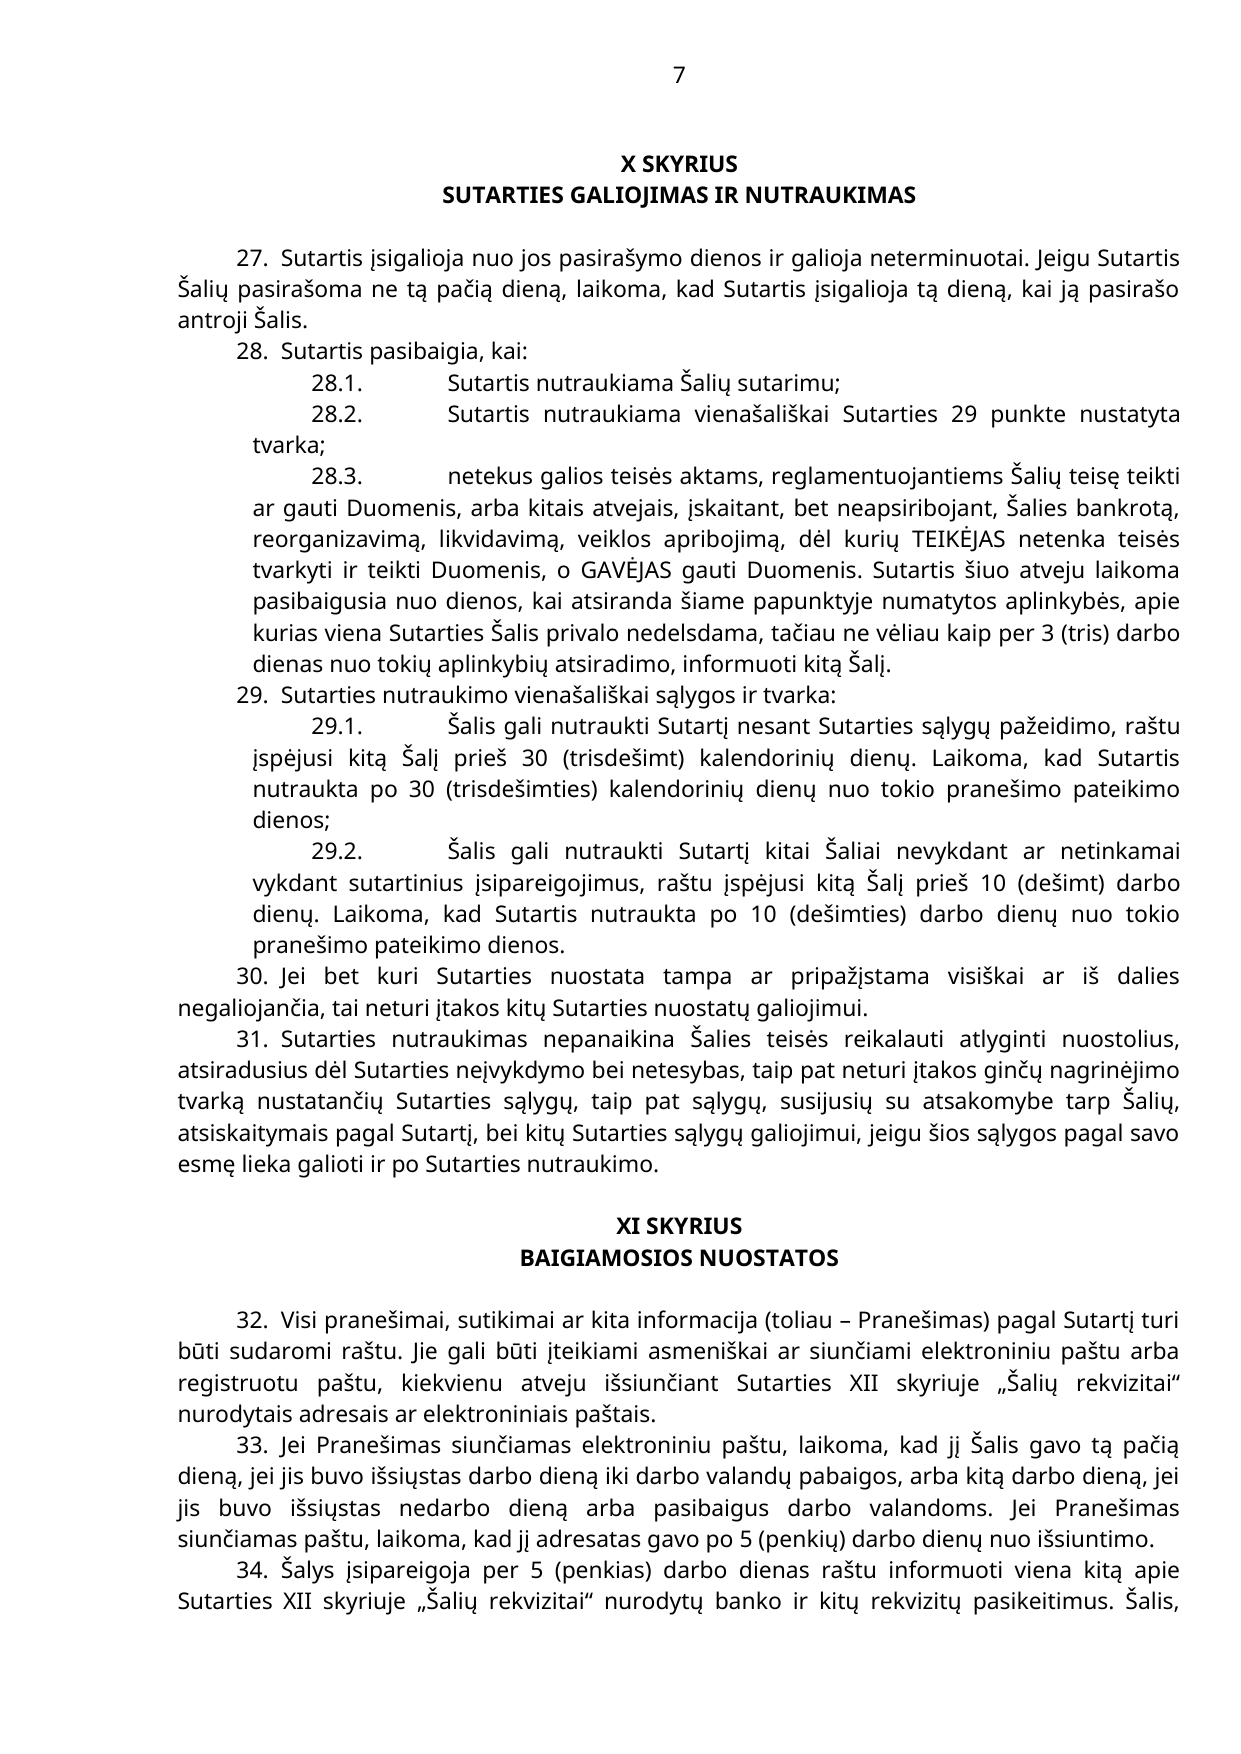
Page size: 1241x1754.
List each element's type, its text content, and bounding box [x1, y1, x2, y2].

list netekus galios teisės aktams, reglamentuojantiems Šalių teisę teikti ar gauti Duomenis, arba kitais atvejais, įskaitant, bet neapsiribojant, Šalies bankrotą, reorganizavimą, likvidavimą, veiklos apribojimą, dėl kurių TEIKĖJAS netenka teisės tvarkyti ir teikti Duomenis, o GAVĖJAS gauti Duomenis. Sutartis šiuo atveju laikoma pasibaigusia nuo dienos, kai atsiranda šiame papunktyje numatytos aplinkybės, apie kurias viena Sutarties Šalis privalo nedelsdama, tačiau ne vėliau kaip per 3 (tris) darbo dienas nuo tokių aplinkybių atsiradimo, informuoti kitą Šalį. [252, 460, 1181, 679]
list Sutarties nutraukimas nepanaikina Šalies teisės reikalauti atlyginti nuostolius, atsiradusius dėl Sutarties neįvykdymo bei netesybas, taip pat neturi įtakos ginčų nagrinėjimo tvarką nustatančių Sutarties sąlygų, taip pat sąlygų, susijusių su atsakomybe tarp Šalių, atsiskaitymais pagal Sutartį, bei kitų Sutarties sąlygų galiojimui, jeigu šios sąlygos pagal savo esmę lieka galioti ir po Sutarties nutraukimo. [177, 1023, 1181, 1179]
text X SKYRIUS [177, 148, 1181, 179]
list Šalis gali nutraukti Sutartį nesant Sutarties sąlygų pažeidimo, raštu įspėjusi kitą Šalį prieš 30 (trisdešimt) kalendorinių dienų. Laikoma, kad Sutartis nutraukta po 30 (trisdešimties) kalendorinių dienų nuo tokio pranešimo pateikimo dienos; [252, 710, 1181, 835]
list Visi pranešimai, sutikimai ar kita informacija (toliau – Pranešimas) pagal Sutartį turi būti sudaromi raštu. Jie gali būti įteikiami asmeniškai ar siunčiami elektroniniu paštu arba registruotu paštu, kiekvienu atveju išsiunčiant Sutarties XII skyriuje „Šalių rekvizitai“ nurodytais adresais ar elektroniniais paštais. [177, 1304, 1181, 1429]
list Jei Pranešimas siunčiamas elektroniniu paštu, laikoma, kad jį Šalis gavo tą pačią dieną, jei jis buvo išsiųstas darbo dieną iki darbo valandų pabaigos, arba kitą darbo dieną, jei jis buvo išsiųstas nedarbo dieną arba pasibaigus darbo valandoms. Jei Pranešimas siunčiamas paštu, laikoma, kad jį adresatas gavo po 5 (penkių) darbo dienų nuo išsiuntimo. [177, 1429, 1181, 1554]
list Sutartis pasibaigia, kai: [177, 335, 1181, 366]
list Sutarties nutraukimo vienašališkai sąlygos ir tvarka: [177, 679, 1181, 710]
list Sutartis įsigalioja nuo jos pasirašymo dienos ir galioja neterminuotai. Jeigu Sutartis Šalių pasirašoma ne tą pačią dieną, laikoma, kad Sutartis įsigalioja tą dieną, kai ją pasirašo antroji Šalis. [177, 241, 1181, 335]
list Šalis gali nutraukti Sutartį kitai Šaliai nevykdant ar netinkamai vykdant sutartinius įsipareigojimus, raštu įspėjusi kitą Šalį prieš 10 (dešimt) darbo dienų. Laikoma, kad Sutartis nutraukta po 10 (dešimties) darbo dienų nuo tokio pranešimo pateikimo dienos. [252, 835, 1181, 960]
text XI SKYRIUS [177, 1210, 1181, 1241]
list Jei bet kuri Sutarties nuostata tampa ar pripažįstama visiškai ar iš dalies negaliojančia, tai neturi įtakos kitų Sutarties nuostatų galiojimui. [177, 960, 1181, 1023]
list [177, 1554, 1181, 1616]
list Sutartis nutraukiama Šalių sutarimu; [252, 366, 1181, 398]
text BAIGIAMOSIOS NUOSTATOS [177, 1241, 1181, 1273]
list SUTARTIES GALIOJIMAS IR NUTRAUKIMAS [177, 179, 1181, 210]
list Sutartis nutraukiama vienašališkai Sutarties 29 punkte nustatyta tvarka; [252, 398, 1181, 460]
